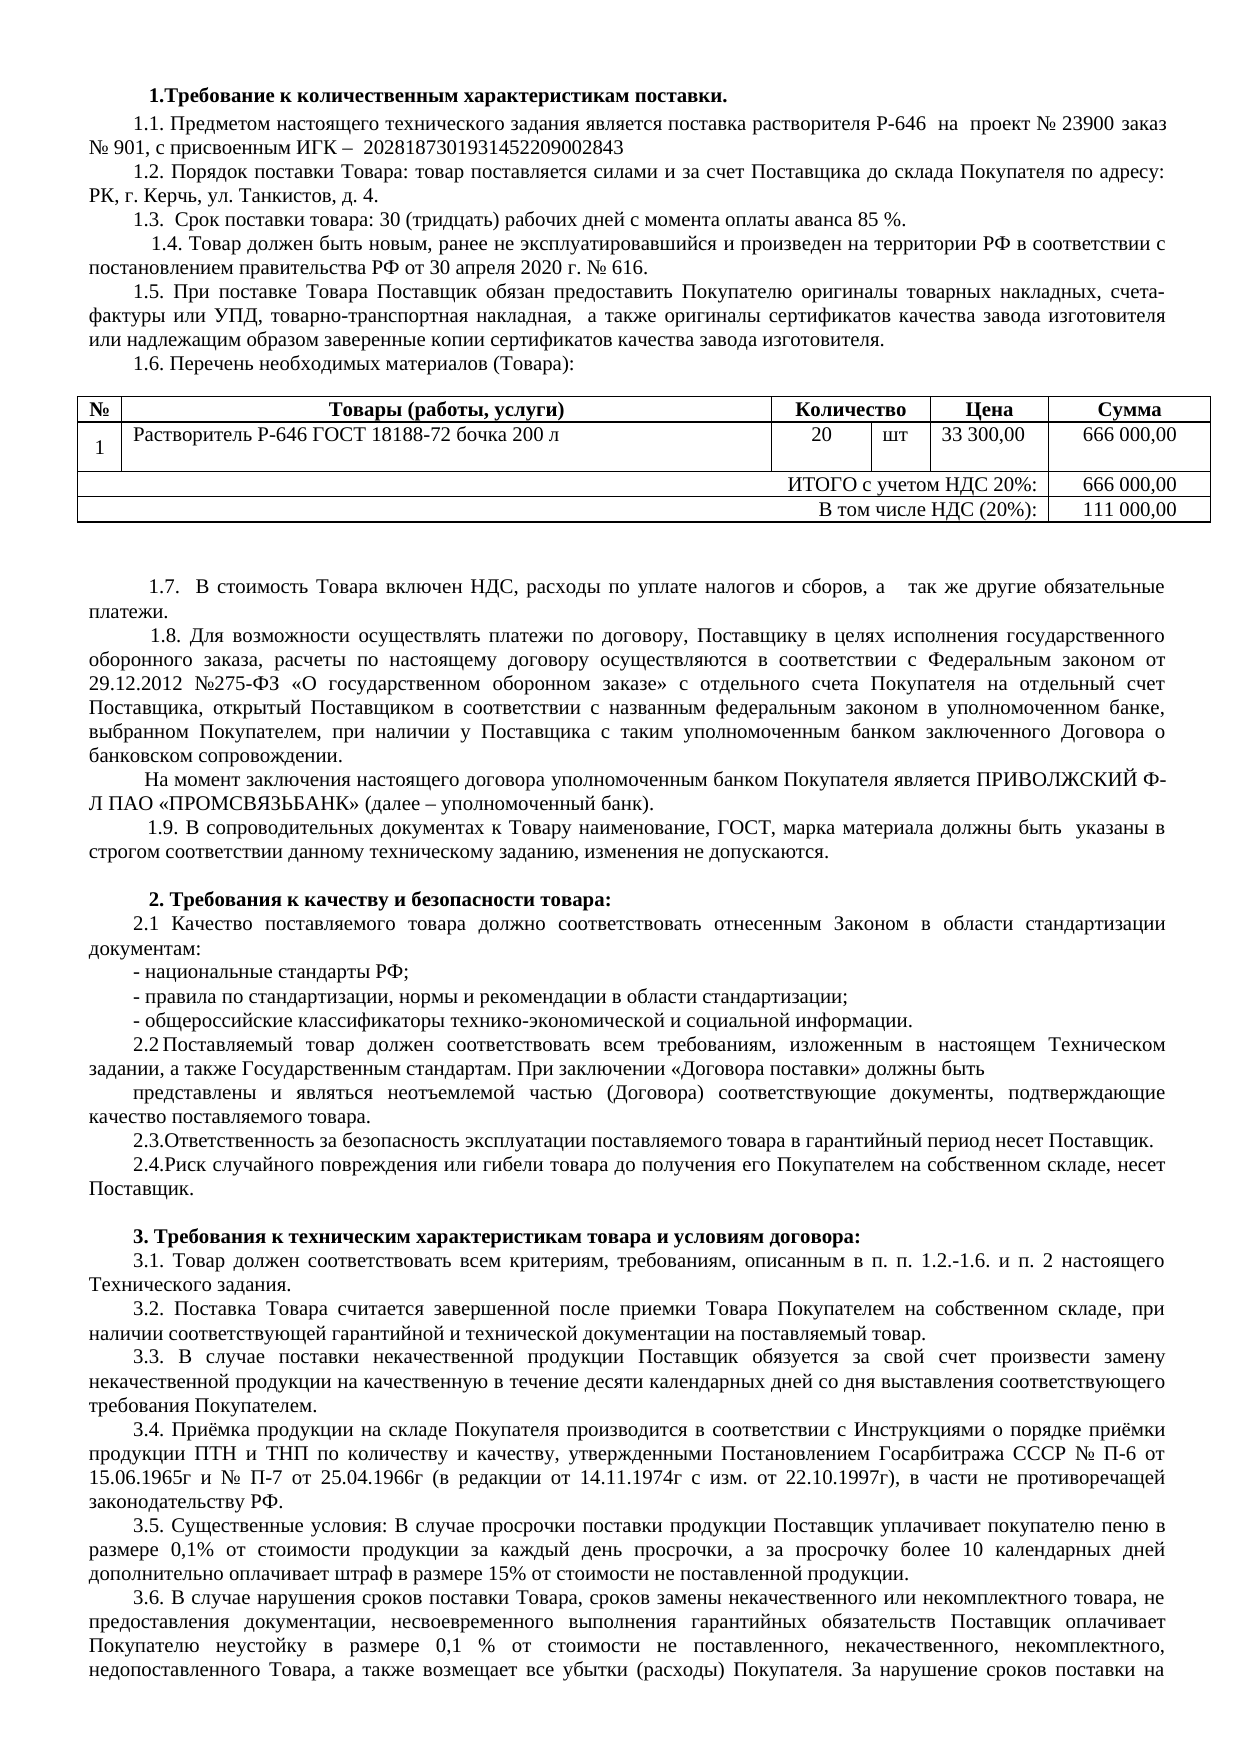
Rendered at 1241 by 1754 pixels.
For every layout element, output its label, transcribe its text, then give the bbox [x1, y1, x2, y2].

text - правила по стандартизации, нормы и рекомендации в области стандартизации; [89, 983, 1166, 1008]
table_cell 666 000,00 [1049, 472, 1210, 496]
text 1.3. Срок поставки товара: 30 (тридцать) рабочих дней с момента оплаты аванса 85 %. [89, 207, 1166, 231]
text 3.4. Приёмка продукции на складе Покупателя производится в соответствии с Инструкциями о порядке приёмки продукции ПТН и ТНП по количеству и качеству, утвержденными Постановлением Госарбитража СССР № П-6 от 15.06.1965г и № П-7 от 25.04.1966г (в редакции от 14.11.1974г с изм. от 22.10.1997г), в части не противоречащей законодательству РФ. [89, 1417, 1166, 1513]
text 1.2. Порядок поставки Товара: товар поставляется силами и за счет Поставщика до склада Покупателя по адресу: РК, г. Керчь, ул. Танкистов, д. 4. [89, 159, 1166, 207]
text 3.3. В случае поставки некачественной продукции Поставщик обязуется за свой счет произвести замену некачественной продукции на качественную в течение десяти календарных дней со дня выставления соответствующего требования Покупателем. [89, 1344, 1166, 1417]
text 1.6. Перечень необходимых материалов (Товара): [89, 351, 1166, 375]
text 3.5. Существенные условия: В случае просрочки поставки продукции Поставщик уплачивает покупателю пеню в размере 0,1% от стоимости продукции за каждый день просрочки, а за просрочку более 10 календарных дней дополнительно оплачивает штраф в размере 15% от стоимости не поставленной продукции. [89, 1513, 1166, 1585]
text 1.4. Товар должен быть новым, ранее не эксплуатировавшийся и произведен на территории РФ в соответствии с постановлением правительства РФ от 30 апреля 2020 г. № 616. [89, 231, 1166, 279]
text 1.5. При поставке Товара Поставщик обязан предоставить Покупателю оригиналы товарных накладных, счета-фактуры или УПД, товарно-транспортная накладная, а также оригиналы сертификатов качества завода изготовителя или надлежащим образом заверенные копии сертификатов качества завода изготовителя. [89, 279, 1166, 351]
table_cell 111 000,00 [1049, 497, 1210, 521]
text 1.7. В стоимость Товара включен НДС, расходы по уплате налогов и сборов, а так же другие обязательные платежи. [89, 574, 1166, 623]
table_header Цена [931, 397, 1048, 421]
text 2.1 Качество поставляемого товара должно соответствовать отнесенным Законом в области стандартизации документам: [89, 911, 1166, 959]
text 2.4.Риск случайного повреждения или гибели товара до получения его Покупателем на собственном складе, несет Поставщик. [89, 1152, 1166, 1200]
table_cell шт [872, 423, 930, 471]
table_cell В том числе НДС (20%): [78, 497, 1048, 521]
table_cell 20 [772, 423, 871, 471]
text - национальные стандарты РФ; [89, 959, 1166, 983]
table_cell Растворитель Р-646 ГОСТ 18188-72 бочка 200 л [122, 423, 771, 471]
text 3.1. Товар должен соответствовать всем критериям, требованиям, описанным в п. п. 1.2.-1.6. и п. 2 настоящего Технического задания. [89, 1248, 1166, 1296]
table_cell 1 [78, 423, 121, 471]
table_header № [78, 397, 121, 421]
text На момент заключения настоящего договора уполномоченным банком Покупателя является ПРИВОЛЖСКИЙ Ф-Л ПАО «ПРОМСВЯЗЬБАНК» (далее – уполномоченный банк). [89, 767, 1166, 815]
text 2.3.Ответственность за безопасность эксплуатации поставляемого товара в гарантийный период несет Поставщик. [89, 1128, 1166, 1152]
text 3. Требования к техническим характеристикам товара и условиям договора: [89, 1224, 1166, 1248]
table_header Сумма [1049, 397, 1210, 421]
list Поставляемый товар должен соответствовать всем требованиям, изложенным в настоящем Техническом задании, а также Государственным стандартам. При заключении «Договора поставки» должны быть [89, 1032, 1166, 1080]
table_cell 33 300,00 [931, 423, 1048, 471]
text 2. Требования к качеству и безопасности товара: [89, 887, 1166, 911]
text 3.2. Поставка Товара считается завершенной после приемки Товара Покупателем на собственном складе, при наличии соответствующей гарантийной и технической документации на поставляемый товар. [89, 1296, 1166, 1344]
table_header Товары (работы, услуги) [122, 397, 771, 421]
text представлены и являться неотъемлемой частью (Договора) соответствующие документы, подтверждающие качество поставляемого товара. [89, 1080, 1166, 1128]
text 1.8. Для возможности осуществлять платежи по договору, Поставщику в целях исполнения государственного оборонного заказа, расчеты по настоящему договору осуществляются в соответствии с Федеральным законом от 29.12.2012 №275-ФЗ «О государственном оборонном заказе» с отдельного счета Покупателя на отдельный счет Поставщика, открытый Поставщиком в соответствии с названным федеральным законом в уполномоченном банке, выбранном Покупателем, при наличии у Поставщика с таким уполномоченным банком заключенного Договора о банковском сопровождении. [89, 623, 1166, 767]
text 1.Требование к количественным характеристикам поставки. [89, 83, 1166, 107]
text 1.1. Предметом настоящего технического задания является поставка растворителя Р-646 на проект № 23900 заказ № 901, с присвоенным ИГК – 2028187301931452209002843 [89, 111, 1166, 159]
text 1.9. В сопроводительных документах к Товару наименование, ГОСТ, марка материала должны быть указаны в строгом соответствии данному техническому заданию, изменения не допускаются. [89, 815, 1166, 863]
table_cell 666 000,00 [1049, 423, 1210, 471]
text - общероссийские классификаторы технико-экономической и социальной информации. [89, 1008, 1166, 1032]
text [89, 1585, 1166, 1681]
table_cell ИТОГО с учетом НДС 20%: [78, 472, 1048, 496]
table_header Количество [772, 397, 930, 421]
